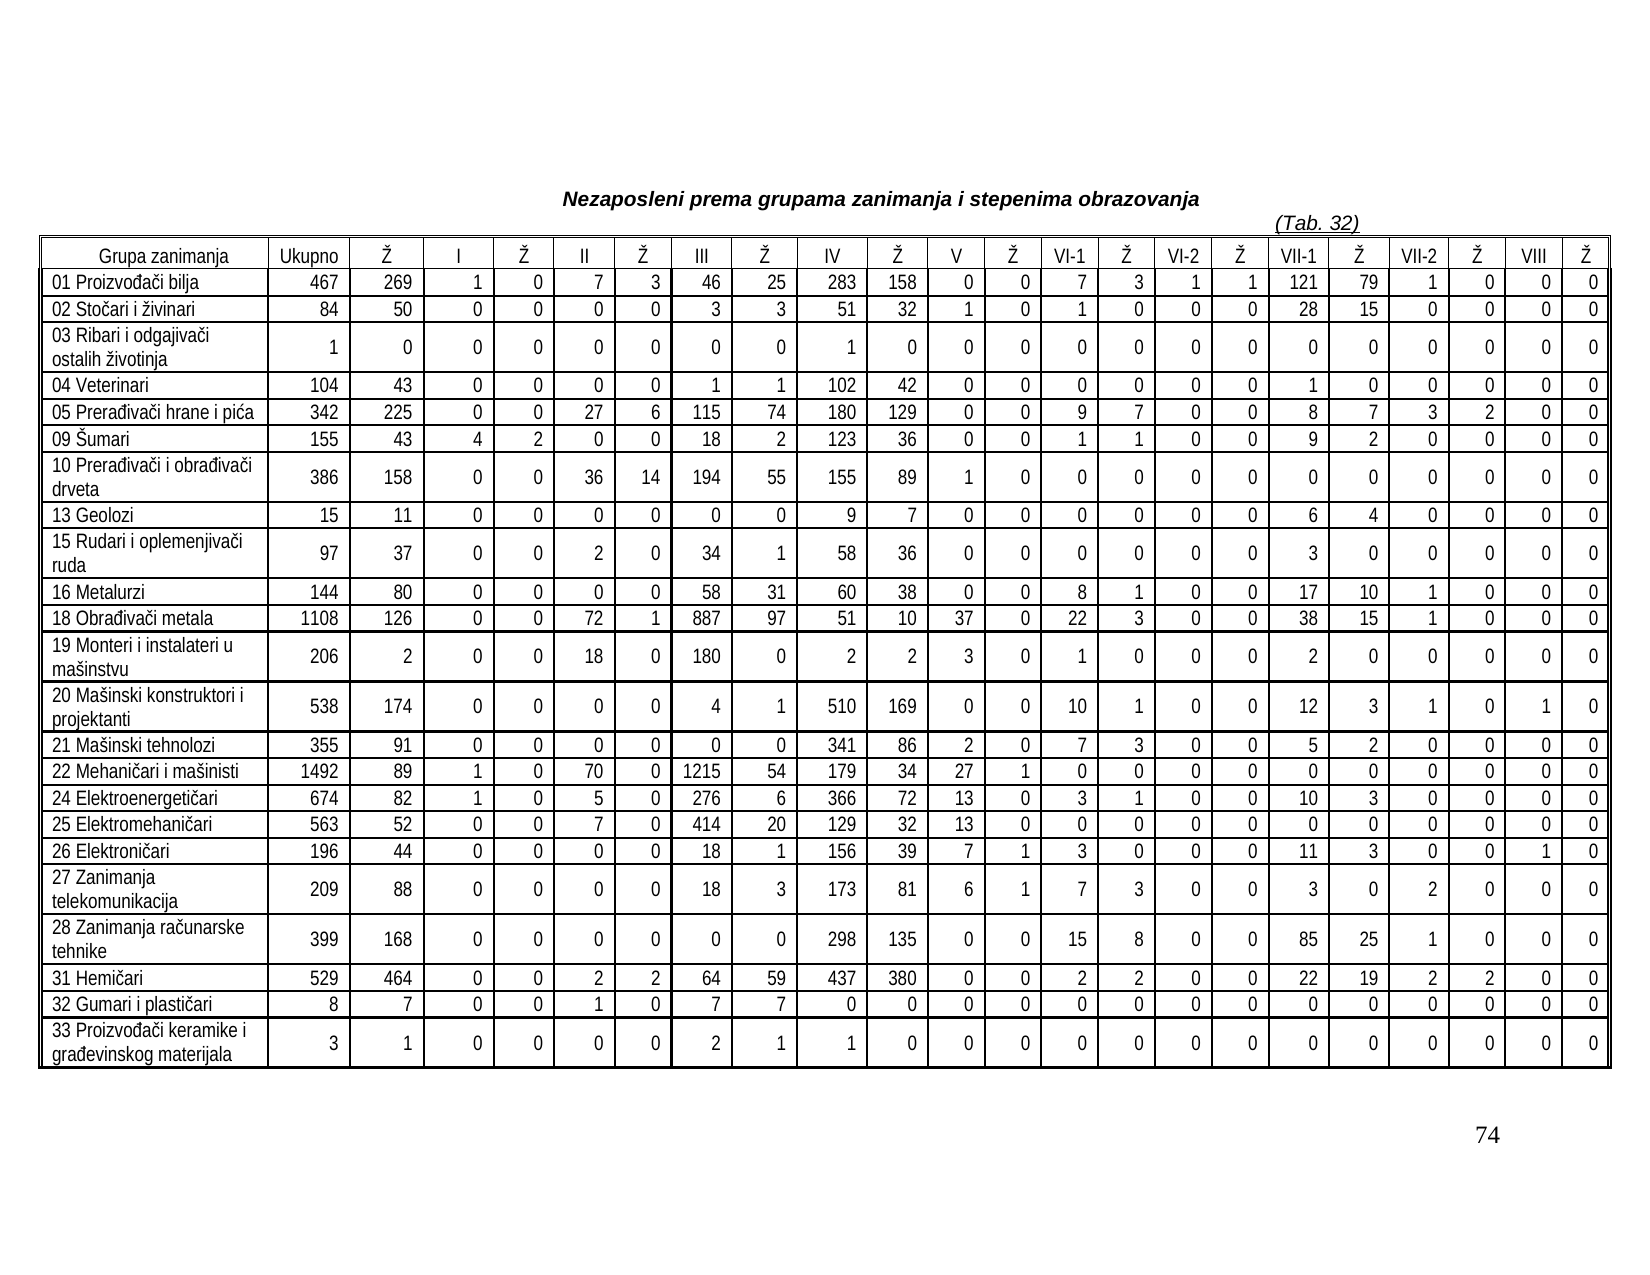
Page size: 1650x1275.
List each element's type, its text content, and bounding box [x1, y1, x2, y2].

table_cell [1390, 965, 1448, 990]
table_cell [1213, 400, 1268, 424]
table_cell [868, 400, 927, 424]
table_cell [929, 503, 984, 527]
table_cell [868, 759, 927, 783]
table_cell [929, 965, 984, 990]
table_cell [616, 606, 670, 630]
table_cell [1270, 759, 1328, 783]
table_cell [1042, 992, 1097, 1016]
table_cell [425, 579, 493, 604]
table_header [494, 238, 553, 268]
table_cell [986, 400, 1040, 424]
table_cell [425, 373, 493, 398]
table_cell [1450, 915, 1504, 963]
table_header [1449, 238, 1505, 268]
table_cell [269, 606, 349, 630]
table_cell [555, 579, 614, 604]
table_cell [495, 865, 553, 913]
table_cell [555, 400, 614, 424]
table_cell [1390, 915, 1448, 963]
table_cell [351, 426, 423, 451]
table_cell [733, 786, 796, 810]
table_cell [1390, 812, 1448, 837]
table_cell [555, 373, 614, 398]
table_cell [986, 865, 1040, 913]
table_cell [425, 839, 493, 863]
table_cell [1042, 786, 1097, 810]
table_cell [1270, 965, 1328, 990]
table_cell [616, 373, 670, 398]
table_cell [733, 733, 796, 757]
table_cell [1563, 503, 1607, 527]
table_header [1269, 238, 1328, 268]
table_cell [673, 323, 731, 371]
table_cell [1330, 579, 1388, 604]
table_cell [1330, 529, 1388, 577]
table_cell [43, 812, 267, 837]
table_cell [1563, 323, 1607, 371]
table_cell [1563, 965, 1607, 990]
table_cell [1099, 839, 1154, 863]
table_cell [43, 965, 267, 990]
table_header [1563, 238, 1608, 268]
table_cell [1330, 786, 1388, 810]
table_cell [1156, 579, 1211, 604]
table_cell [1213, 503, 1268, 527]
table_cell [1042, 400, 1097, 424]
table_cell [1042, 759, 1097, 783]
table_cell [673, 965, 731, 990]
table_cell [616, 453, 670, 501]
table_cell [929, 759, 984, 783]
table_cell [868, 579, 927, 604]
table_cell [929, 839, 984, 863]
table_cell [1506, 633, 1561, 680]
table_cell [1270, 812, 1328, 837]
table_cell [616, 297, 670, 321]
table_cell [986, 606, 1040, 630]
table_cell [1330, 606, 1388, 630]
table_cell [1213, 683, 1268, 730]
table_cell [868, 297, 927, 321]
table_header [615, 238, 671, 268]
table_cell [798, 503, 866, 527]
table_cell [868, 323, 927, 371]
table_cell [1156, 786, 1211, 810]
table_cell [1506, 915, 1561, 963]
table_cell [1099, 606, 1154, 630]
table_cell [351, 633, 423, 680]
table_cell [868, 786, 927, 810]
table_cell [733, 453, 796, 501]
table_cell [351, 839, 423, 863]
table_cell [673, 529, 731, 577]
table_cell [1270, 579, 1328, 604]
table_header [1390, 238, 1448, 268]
text Nezaposleni prema grupama zanimanja i stepenima obrazovanja [262, 187, 1500, 211]
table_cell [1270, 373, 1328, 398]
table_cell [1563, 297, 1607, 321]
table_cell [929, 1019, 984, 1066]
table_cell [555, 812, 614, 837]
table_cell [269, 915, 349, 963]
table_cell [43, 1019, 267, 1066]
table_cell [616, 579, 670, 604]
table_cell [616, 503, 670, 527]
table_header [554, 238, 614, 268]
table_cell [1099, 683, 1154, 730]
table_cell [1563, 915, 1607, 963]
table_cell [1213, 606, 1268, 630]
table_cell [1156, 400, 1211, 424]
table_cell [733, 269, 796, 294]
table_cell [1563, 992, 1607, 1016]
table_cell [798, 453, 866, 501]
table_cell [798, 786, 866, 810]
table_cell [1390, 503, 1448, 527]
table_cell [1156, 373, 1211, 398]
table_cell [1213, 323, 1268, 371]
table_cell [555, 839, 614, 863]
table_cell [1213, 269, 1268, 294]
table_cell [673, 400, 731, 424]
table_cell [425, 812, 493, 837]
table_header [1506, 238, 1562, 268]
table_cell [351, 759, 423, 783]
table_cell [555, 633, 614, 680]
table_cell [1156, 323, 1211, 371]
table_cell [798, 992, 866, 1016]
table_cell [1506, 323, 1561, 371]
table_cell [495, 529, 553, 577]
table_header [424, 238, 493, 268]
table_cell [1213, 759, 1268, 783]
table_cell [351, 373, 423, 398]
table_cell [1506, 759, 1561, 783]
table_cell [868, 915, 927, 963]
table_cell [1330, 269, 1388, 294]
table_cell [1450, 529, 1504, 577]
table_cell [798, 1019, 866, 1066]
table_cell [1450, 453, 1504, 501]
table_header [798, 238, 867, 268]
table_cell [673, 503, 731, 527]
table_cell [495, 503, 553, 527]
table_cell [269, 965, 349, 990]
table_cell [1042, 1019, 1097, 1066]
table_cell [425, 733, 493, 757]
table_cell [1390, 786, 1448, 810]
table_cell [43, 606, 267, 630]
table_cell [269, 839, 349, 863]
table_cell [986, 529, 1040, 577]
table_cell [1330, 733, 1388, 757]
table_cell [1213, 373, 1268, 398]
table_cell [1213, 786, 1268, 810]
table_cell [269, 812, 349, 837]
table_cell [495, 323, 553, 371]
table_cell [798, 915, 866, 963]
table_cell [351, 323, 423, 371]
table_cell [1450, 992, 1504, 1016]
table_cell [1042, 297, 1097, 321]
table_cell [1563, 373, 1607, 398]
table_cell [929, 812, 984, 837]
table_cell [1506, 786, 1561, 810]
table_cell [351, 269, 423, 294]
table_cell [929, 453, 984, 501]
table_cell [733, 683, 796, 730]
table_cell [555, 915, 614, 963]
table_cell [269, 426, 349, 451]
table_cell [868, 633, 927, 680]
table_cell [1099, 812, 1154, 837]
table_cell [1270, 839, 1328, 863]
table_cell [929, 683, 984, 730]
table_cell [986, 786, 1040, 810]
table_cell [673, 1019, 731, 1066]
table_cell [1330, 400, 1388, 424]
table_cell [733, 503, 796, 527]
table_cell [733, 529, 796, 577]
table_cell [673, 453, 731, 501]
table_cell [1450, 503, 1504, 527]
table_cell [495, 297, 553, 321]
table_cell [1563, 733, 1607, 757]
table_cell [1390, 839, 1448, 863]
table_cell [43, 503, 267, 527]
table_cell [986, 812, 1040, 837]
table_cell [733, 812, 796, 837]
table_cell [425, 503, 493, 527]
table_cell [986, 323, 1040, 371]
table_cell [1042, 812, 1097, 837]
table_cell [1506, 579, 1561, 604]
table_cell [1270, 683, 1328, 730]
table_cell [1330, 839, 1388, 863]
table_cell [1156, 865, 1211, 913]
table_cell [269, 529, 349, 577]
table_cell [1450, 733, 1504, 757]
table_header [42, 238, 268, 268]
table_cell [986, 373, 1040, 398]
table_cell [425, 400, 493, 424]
text (Tab. 32) [1237, 211, 1500, 235]
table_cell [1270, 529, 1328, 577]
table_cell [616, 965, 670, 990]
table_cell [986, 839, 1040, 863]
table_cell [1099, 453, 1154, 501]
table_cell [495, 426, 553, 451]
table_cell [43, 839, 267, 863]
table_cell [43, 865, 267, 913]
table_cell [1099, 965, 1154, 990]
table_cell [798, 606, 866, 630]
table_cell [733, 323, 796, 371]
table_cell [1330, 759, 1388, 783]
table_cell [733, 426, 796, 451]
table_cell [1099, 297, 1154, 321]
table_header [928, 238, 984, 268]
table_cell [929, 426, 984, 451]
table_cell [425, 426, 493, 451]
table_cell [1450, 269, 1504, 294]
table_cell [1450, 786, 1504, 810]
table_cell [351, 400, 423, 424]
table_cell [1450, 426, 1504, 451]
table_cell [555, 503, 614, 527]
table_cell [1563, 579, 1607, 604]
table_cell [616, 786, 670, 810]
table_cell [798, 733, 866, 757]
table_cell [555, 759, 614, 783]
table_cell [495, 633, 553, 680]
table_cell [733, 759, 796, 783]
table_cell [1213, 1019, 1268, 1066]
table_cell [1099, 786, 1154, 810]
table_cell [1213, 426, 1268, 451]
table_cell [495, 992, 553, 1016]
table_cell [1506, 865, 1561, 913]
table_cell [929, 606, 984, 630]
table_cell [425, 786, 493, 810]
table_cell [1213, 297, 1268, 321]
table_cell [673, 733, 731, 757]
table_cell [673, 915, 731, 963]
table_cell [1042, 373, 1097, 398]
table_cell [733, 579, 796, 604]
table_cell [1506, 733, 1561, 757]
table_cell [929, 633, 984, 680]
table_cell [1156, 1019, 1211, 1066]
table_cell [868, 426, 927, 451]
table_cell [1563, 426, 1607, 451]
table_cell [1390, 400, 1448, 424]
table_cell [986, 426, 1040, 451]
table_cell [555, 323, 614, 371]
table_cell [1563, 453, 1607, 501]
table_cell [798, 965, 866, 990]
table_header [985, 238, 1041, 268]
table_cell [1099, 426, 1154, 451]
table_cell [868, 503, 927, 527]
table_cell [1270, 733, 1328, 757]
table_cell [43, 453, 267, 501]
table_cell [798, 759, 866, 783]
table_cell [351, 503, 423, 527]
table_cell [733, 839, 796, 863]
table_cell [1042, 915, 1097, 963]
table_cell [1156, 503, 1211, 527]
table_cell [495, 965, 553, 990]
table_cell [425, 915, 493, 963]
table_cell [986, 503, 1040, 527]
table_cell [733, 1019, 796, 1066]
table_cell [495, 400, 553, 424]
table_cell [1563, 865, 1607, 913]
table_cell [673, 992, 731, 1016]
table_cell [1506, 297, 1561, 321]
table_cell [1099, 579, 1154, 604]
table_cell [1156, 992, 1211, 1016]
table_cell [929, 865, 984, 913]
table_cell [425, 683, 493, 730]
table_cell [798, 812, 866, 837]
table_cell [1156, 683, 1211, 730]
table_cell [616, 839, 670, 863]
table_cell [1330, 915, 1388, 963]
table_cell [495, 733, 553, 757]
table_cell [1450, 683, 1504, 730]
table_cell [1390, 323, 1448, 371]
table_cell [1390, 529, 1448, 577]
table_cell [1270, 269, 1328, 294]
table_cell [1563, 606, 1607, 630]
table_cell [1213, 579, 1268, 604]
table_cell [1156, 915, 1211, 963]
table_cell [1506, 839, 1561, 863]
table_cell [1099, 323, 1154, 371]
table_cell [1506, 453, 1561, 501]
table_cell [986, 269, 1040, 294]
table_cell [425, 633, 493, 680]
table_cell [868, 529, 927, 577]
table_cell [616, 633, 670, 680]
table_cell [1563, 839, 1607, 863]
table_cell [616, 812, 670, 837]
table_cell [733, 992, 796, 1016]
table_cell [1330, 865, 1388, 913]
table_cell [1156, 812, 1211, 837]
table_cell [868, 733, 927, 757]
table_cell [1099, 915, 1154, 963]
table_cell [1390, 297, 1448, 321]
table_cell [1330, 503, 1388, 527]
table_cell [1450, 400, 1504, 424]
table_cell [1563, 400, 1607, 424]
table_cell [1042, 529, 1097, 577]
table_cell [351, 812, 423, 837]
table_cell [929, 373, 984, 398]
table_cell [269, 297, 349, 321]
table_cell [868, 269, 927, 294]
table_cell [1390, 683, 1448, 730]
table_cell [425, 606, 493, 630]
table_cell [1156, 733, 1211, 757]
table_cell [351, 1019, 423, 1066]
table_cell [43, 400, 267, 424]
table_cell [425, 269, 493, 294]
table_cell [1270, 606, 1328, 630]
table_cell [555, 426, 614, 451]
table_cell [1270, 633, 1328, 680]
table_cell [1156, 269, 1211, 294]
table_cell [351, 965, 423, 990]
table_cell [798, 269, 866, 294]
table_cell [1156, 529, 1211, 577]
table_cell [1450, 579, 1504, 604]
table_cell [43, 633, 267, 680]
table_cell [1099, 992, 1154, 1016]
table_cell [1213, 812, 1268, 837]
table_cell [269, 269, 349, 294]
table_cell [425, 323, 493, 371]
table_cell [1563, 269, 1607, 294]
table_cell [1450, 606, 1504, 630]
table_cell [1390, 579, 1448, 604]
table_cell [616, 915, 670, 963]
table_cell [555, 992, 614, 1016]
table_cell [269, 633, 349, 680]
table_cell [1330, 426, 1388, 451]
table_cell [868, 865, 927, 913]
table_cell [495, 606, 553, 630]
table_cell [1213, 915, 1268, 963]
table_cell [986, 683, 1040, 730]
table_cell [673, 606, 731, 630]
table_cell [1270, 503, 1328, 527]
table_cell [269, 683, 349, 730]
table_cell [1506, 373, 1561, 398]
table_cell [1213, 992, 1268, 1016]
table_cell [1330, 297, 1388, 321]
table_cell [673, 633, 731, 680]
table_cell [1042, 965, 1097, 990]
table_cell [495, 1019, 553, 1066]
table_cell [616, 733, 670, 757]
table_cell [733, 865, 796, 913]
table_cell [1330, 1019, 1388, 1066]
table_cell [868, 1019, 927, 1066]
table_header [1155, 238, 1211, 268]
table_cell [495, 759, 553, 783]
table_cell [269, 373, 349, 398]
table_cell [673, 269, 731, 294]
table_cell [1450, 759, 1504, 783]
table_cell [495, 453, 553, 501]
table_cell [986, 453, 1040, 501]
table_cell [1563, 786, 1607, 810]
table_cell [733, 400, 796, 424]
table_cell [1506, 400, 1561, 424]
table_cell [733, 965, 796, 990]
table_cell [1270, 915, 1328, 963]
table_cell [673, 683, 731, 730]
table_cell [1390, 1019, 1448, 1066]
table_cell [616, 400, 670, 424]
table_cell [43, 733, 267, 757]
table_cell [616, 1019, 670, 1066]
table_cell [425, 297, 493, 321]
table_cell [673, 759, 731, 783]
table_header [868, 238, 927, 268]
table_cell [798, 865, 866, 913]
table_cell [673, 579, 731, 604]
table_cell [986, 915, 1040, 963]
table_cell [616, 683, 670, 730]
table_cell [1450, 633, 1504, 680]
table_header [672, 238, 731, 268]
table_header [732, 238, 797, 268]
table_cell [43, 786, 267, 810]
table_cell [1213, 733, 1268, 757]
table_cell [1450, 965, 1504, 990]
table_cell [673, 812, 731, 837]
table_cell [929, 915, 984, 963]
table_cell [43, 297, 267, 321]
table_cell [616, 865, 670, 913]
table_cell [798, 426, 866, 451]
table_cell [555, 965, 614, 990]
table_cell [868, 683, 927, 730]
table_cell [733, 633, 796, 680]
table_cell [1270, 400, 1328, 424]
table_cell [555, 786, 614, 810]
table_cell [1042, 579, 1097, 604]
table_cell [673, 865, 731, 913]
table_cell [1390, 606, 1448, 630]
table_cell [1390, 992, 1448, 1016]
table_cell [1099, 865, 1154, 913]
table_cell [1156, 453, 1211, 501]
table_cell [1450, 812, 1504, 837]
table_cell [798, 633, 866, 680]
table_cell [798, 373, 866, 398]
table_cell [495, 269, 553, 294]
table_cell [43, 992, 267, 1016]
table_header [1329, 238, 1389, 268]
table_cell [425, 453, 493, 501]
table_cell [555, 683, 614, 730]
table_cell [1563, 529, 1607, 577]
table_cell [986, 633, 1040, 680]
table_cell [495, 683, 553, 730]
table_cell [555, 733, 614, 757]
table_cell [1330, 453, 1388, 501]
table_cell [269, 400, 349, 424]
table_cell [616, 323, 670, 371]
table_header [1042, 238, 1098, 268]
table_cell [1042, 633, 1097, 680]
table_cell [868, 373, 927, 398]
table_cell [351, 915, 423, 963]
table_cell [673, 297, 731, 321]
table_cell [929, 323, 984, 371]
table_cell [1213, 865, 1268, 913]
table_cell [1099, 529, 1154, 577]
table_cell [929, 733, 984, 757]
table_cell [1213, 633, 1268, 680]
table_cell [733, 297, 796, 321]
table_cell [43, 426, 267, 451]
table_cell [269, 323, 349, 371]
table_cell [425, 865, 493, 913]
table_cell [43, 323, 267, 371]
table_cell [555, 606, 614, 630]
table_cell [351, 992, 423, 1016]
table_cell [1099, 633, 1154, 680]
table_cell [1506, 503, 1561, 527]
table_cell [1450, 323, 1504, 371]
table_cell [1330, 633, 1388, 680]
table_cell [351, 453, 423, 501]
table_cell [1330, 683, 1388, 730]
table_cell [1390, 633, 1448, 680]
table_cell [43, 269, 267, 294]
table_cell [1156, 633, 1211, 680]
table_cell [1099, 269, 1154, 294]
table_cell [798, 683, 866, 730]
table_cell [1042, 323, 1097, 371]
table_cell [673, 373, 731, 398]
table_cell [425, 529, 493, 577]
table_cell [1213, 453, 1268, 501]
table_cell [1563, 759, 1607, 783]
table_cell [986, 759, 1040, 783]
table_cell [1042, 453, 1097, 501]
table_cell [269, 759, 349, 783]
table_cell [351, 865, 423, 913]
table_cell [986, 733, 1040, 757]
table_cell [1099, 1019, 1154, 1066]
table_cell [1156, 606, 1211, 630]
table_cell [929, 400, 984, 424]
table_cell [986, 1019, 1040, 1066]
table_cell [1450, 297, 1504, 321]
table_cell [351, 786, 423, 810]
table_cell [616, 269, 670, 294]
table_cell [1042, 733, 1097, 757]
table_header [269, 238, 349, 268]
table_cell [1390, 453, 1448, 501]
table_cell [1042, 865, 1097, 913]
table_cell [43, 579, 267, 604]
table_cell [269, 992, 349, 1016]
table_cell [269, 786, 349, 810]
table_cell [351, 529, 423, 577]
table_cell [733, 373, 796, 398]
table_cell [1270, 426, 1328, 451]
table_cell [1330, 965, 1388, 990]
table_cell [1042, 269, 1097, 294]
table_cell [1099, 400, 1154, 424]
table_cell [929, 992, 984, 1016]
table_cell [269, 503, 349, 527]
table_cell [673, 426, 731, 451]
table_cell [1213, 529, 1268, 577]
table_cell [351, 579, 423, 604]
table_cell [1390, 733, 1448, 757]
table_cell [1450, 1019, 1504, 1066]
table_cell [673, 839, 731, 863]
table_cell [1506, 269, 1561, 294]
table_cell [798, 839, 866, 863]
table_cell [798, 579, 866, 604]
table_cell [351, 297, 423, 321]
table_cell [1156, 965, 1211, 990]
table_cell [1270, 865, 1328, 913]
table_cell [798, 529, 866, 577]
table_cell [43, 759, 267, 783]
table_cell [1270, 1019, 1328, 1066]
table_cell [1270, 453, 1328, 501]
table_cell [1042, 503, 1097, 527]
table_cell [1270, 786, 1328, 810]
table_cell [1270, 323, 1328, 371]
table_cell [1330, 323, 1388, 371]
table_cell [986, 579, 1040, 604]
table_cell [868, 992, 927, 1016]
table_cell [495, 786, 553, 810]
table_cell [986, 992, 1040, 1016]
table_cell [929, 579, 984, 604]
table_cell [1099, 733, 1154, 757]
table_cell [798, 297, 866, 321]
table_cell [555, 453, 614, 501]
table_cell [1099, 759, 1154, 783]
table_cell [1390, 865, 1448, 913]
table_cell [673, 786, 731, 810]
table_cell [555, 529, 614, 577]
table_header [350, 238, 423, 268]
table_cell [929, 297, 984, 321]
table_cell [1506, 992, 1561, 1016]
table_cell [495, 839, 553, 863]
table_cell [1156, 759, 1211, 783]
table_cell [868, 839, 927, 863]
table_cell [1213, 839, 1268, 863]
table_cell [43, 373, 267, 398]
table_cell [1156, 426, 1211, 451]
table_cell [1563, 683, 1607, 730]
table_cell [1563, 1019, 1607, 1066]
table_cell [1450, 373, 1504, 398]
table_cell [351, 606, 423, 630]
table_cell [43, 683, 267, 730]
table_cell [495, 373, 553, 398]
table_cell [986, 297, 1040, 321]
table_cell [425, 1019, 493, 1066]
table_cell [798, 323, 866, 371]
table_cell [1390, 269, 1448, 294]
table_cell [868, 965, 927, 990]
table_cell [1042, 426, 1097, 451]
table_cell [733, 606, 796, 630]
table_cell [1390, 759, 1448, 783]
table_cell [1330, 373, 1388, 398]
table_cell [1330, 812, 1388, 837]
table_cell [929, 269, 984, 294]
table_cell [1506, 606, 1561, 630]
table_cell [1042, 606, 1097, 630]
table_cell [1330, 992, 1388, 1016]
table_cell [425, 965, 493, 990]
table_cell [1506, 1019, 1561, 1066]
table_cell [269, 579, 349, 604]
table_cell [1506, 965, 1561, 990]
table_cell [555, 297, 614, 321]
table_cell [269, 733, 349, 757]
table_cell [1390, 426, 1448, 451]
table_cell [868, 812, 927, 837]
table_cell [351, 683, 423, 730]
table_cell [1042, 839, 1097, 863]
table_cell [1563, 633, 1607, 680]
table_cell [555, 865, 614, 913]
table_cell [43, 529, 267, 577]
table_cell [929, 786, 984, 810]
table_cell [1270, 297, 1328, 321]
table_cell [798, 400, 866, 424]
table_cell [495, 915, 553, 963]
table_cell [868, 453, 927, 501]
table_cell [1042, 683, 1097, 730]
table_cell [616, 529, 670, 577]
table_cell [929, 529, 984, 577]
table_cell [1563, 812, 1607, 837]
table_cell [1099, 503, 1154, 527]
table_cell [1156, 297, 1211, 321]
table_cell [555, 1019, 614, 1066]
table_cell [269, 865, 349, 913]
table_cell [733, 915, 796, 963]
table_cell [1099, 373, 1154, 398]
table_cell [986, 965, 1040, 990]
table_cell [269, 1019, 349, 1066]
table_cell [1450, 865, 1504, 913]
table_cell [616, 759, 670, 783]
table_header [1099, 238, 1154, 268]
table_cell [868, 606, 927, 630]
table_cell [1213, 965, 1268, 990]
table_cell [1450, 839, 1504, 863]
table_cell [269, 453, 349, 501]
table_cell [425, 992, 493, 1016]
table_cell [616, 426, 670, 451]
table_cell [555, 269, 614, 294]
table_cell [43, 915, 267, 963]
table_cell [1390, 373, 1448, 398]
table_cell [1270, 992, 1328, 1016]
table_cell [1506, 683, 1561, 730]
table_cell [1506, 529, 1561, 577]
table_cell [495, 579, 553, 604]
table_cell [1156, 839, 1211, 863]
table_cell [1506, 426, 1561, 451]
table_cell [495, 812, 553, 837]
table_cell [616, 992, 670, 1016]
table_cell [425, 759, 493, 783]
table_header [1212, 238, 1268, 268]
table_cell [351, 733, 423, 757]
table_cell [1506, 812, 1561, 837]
